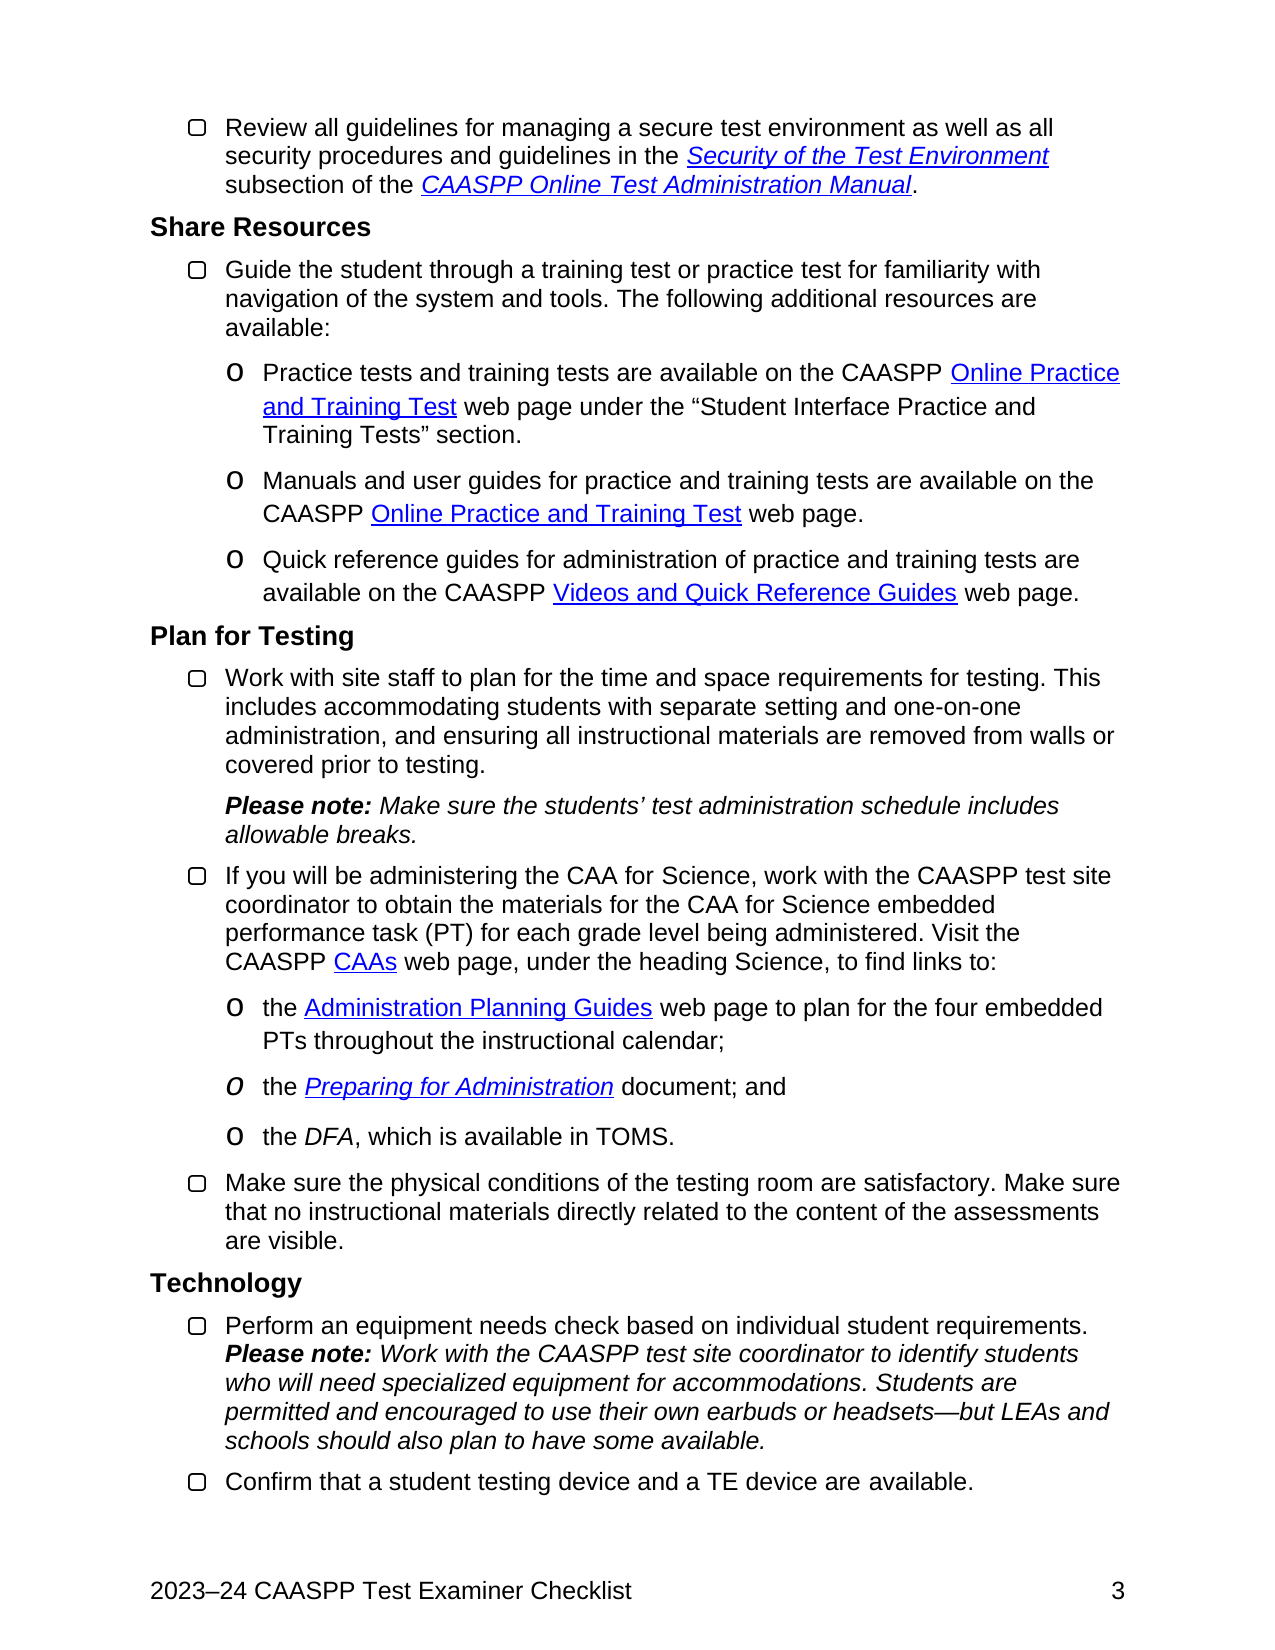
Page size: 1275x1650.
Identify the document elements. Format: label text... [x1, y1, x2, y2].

list Please note: Make sure the students’ test administration schedule includes allowable breaks. [225, 791, 1125, 848]
picture [188, 1473, 206, 1491]
list Work with site staff to plan for the time and space requirements for testing. This includes accommodating students with separate setting and one-on-one administration, and ensuring all instructional materials are removed from walls or covered prior to testing. [187, 663, 1125, 778]
picture [188, 261, 206, 279]
picture [188, 867, 206, 885]
picture [188, 119, 206, 136]
list the Administration Planning Guides web page to plan for the four embedded PTs throughout the instructional calendar; [225, 988, 1125, 1055]
list the Preparing for Administration document; and [225, 1067, 1125, 1105]
list Make sure the physical conditions of the testing room are satisfactory. Make sure that no instructional materials directly related to the content of the assessments are visible. [187, 1168, 1125, 1254]
subtitle Technology [150, 1267, 1125, 1298]
list Manuals and user guides for practice and training tests are available on the CAASPP Online Practice and Training Test web page. [225, 462, 1125, 528]
list Quick reference guides for administration of practice and training tests are available on the CAASPP Videos and Quick Reference Guides web page. [225, 541, 1125, 607]
list Review all guidelines for managing a secure test environment as well as all security procedures and guidelines in the Security of the Test Environment subsection of the CAASPP Online Test Administration Manual. [187, 112, 1125, 199]
subtitle Share Resources [150, 211, 1125, 242]
list Confirm that a student testing device and a TE device are available. [187, 1467, 1125, 1496]
subtitle Plan for Testing [150, 620, 1125, 651]
list If you will be administering the CAA for Science, work with the CAASPP test site coordinator to obtain the materials for the CAA for Science embedded performance task (PT) for each grade level being administered. Visit the CAASPP CAAs web page, under the heading Science, to find links to: [187, 861, 1125, 976]
picture [188, 1175, 206, 1192]
list the DFA, which is available in TOMS. [225, 1118, 1125, 1156]
list Practice tests and training tests are available on the CAASPP Online Practice and Training Test web page under the “Student Interface Practice and Training Tests” section. [225, 354, 1125, 449]
picture [188, 670, 206, 687]
list Perform an equipment needs check based on individual student requirements. Please note: Work with the CAASPP test site coordinator to identify students who will need specialized equipment for accommodations. Students are permitted and encouraged to use their own earbuds or headsets—but LEAs and schools should also plan to have some available. [187, 1311, 1125, 1454]
picture [188, 1317, 206, 1335]
list Guide the student through a training test or practice test for familiarity with navigation of the system and tools. The following additional resources are available: [187, 255, 1125, 341]
